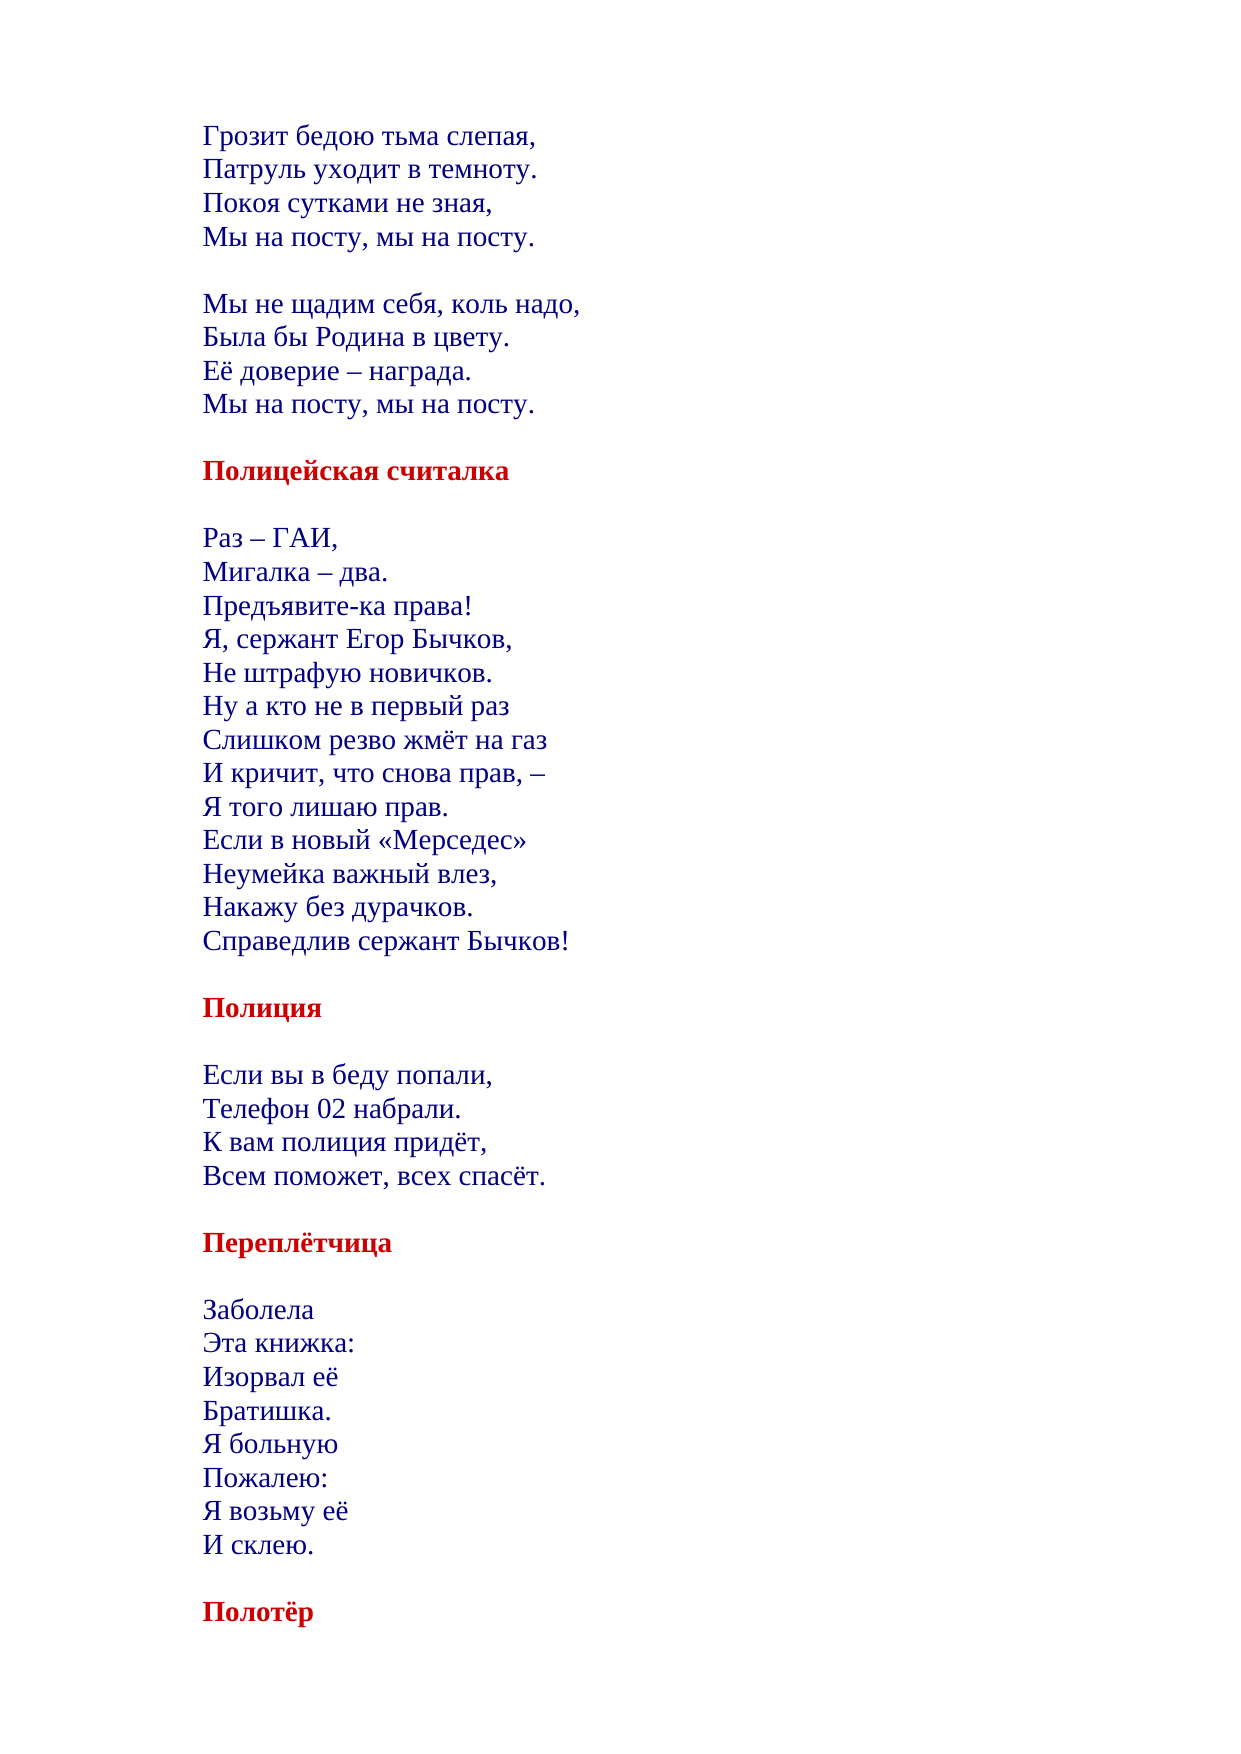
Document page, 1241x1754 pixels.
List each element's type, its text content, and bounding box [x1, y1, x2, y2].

text Полотёр [202, 1594, 1139, 1627]
text Братишка. [202, 1393, 1139, 1426]
text Была бы Родина в цвету. [202, 319, 1139, 353]
text Если вы в беду попали, Телефон 02 набрали. К вам полиция придёт, Всем поможет, всех спасёт. [202, 1024, 1139, 1191]
text Мы не щадим себя, коль надо, [202, 286, 1139, 319]
text Я возьму её [202, 1493, 1139, 1527]
text Заболела [202, 1292, 1139, 1326]
text Я больную [202, 1426, 1139, 1460]
text Изорвал её [202, 1359, 1139, 1393]
text И склею. [202, 1527, 1139, 1560]
text Мы на посту, мы на посту. [202, 386, 1139, 420]
text Полиция [202, 990, 1139, 1024]
text Полицейская считалка Раз – ГАИ, Мигалка – два. Предъявите-ка права! Я, сержант Егор Бычков, Не штрафую новичков. Ну а кто не в первый раз Слишком резво жмёт на газ И кричит, что снова прав, – Я того лишаю прав. Если в новый «Мерседес» Неумейка важный влез, Накажу без дурачков. Справедлив сержант Бычков! [202, 453, 1139, 957]
text Её доверие – награда. [202, 353, 1139, 386]
text Мы на посту, мы на посту. [202, 219, 1139, 252]
text Покоя сутками не зная, [202, 185, 1139, 219]
text Переплётчица [202, 1225, 1139, 1258]
text Грозит бедою тьма слепая, [202, 118, 1139, 152]
text Патруль уходит в темноту. [202, 152, 1139, 185]
text Пожалею: [202, 1460, 1139, 1493]
text Эта книжка: [202, 1326, 1139, 1359]
